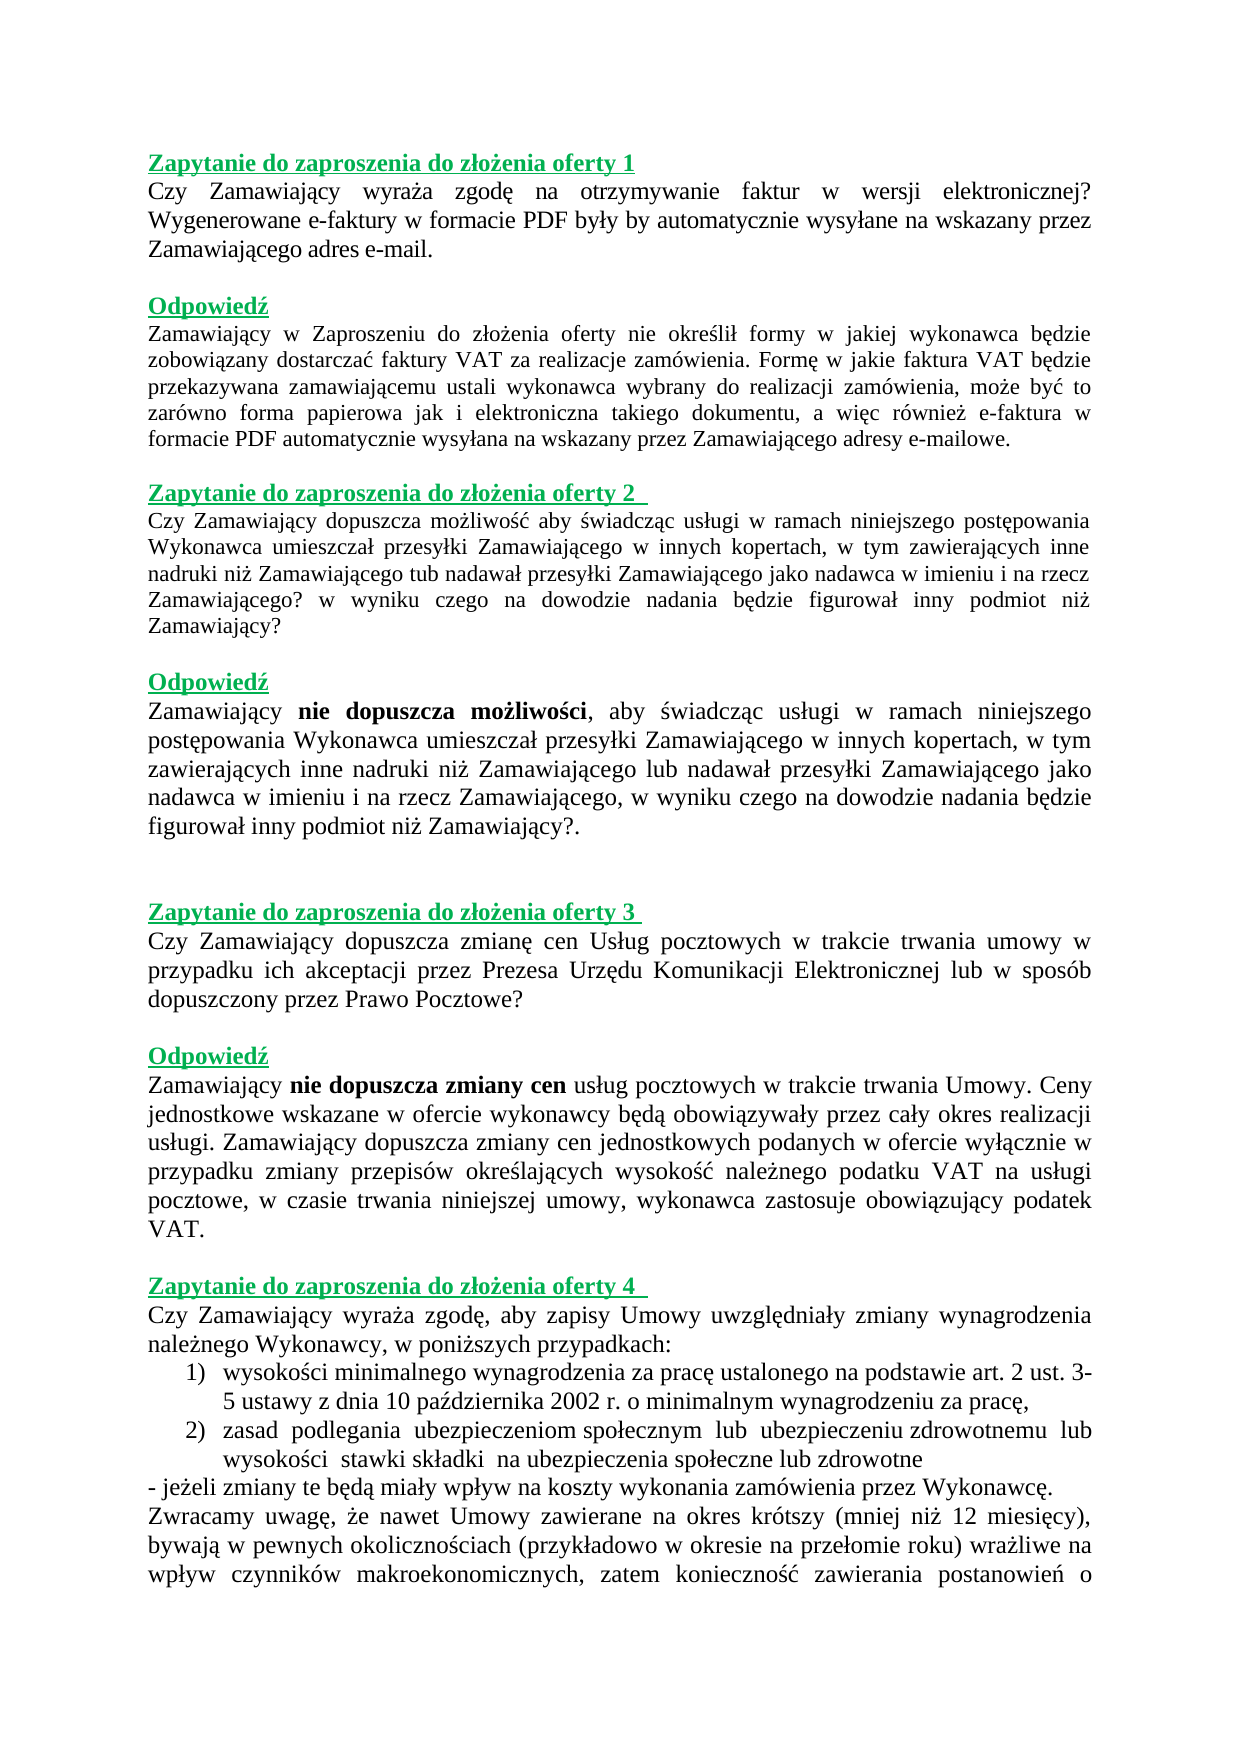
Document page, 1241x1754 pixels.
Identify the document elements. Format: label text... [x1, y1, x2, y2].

text - jeżeli zmiany te będą miały wpływ na koszty wykonania zamówienia przez Wykonawcę. [148, 1472, 1093, 1501]
list zasad podlegania ubezpieczeniom społecznym lub ubezpieczeniu zdrowotnemu lub wysokości stawki składki na ubezpieczenia społeczne lub zdrowotne [185, 1415, 1093, 1472]
text Zapytanie do zaproszenia do złożenia oferty 4 [148, 1271, 1093, 1300]
text Odpowiedź [148, 291, 1093, 320]
text Zapytanie do zaproszenia do złożenia oferty 2 [148, 478, 1093, 507]
text Czy Zamawiający wyraża zgodę, aby zapisy Umowy uwzględniały zmiany wynagrodzenia należnego Wykonawcy, w poniższych przypadkach: [148, 1300, 1093, 1357]
text Czy Zamawiający dopuszcza możliwość aby świadcząc usługi w ramach niniejszego postępowania Wykonawca umieszczał przesyłki Zamawiającego w innych kopertach, w tym zawierających inne nadruki niż Zamawiającego tub nadawał przesyłki Zamawiającego jako nadawca w imieniu i na rzecz Zamawiającego? w wyniku czego na dowodzie nadania będzie figurował inny podmiot niż Zamawiający? [148, 507, 1091, 639]
text Czy Zamawiający dopuszcza zmianę cen Usług pocztowych w trakcie trwania umowy w przypadku ich akceptacji przez Prezesa Urzędu Komunikacji Elektronicznej lub w sposób dopuszczony przez Prawo Pocztowe? [148, 926, 1093, 1012]
text Odpowiedź [148, 1041, 1093, 1070]
text Odpowiedź [148, 667, 1093, 696]
list wysokości minimalnego wynagrodzenia za pracę ustalonego na podstawie art. 2 ust. 3-5 ustawy z dnia 10 października 2002 r. o minimalnym wynagrodzeniu za pracę, [185, 1357, 1093, 1415]
text Czy Zamawiający wyraża zgodę na otrzymywanie faktur w wersji elektronicznej? Wygenerowane e-faktury w formacie PDF były by automatycznie wysyłane na wskazany przez Zamawiającego adres e-mail. [148, 176, 1092, 263]
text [148, 1501, 1093, 1587]
text Zapytanie do zaproszenia do złożenia oferty 3 [148, 897, 1093, 926]
text Zamawiający w Zaproszeniu do złożenia oferty nie określił formy w jakiej wykonawca będzie zobowiązany dostarczać faktury VAT za realizacje zamówienia. Formę w jakie faktura VAT będzie przekazywana zamawiającemu ustali wykonawca wybrany do realizacji zamówienia, może być to zarówno forma papierowa jak i elektroniczna takiego dokumentu, a więc również e-faktura w formacie PDF automatycznie wysyłana na wskazany przez Zamawiającego adresy e-mailowe. [148, 320, 1093, 452]
text Zapytanie do zaproszenia do złożenia oferty 1 [148, 148, 1093, 176]
text Zamawiający nie dopuszcza zmiany cen usług pocztowych w trakcie trwania Umowy. Ceny jednostkowe wskazane w ofercie wykonawcy będą obowiązywały przez cały okres realizacji usługi. Zamawiający dopuszcza zmiany cen jednostkowych podanych w ofercie wyłącznie w przypadku zmiany przepisów określających wysokość należnego podatku VAT na usługi pocztowe, w czasie trwania niniejszej umowy, wykonawca zastosuje obowiązujący podatek VAT. [148, 1070, 1093, 1242]
text Zamawiający nie dopuszcza możliwości, aby świadcząc usługi w ramach niniejszego postępowania Wykonawca umieszczał przesyłki Zamawiającego w innych kopertach, w tym zawierających inne nadruki niż Zamawiającego lub nadawał przesyłki Zamawiającego jako nadawca w imieniu i na rzecz Zamawiającego, w wyniku czego na dowodzie nadania będzie figurował inny podmiot niż Zamawiający?. [148, 696, 1093, 840]
